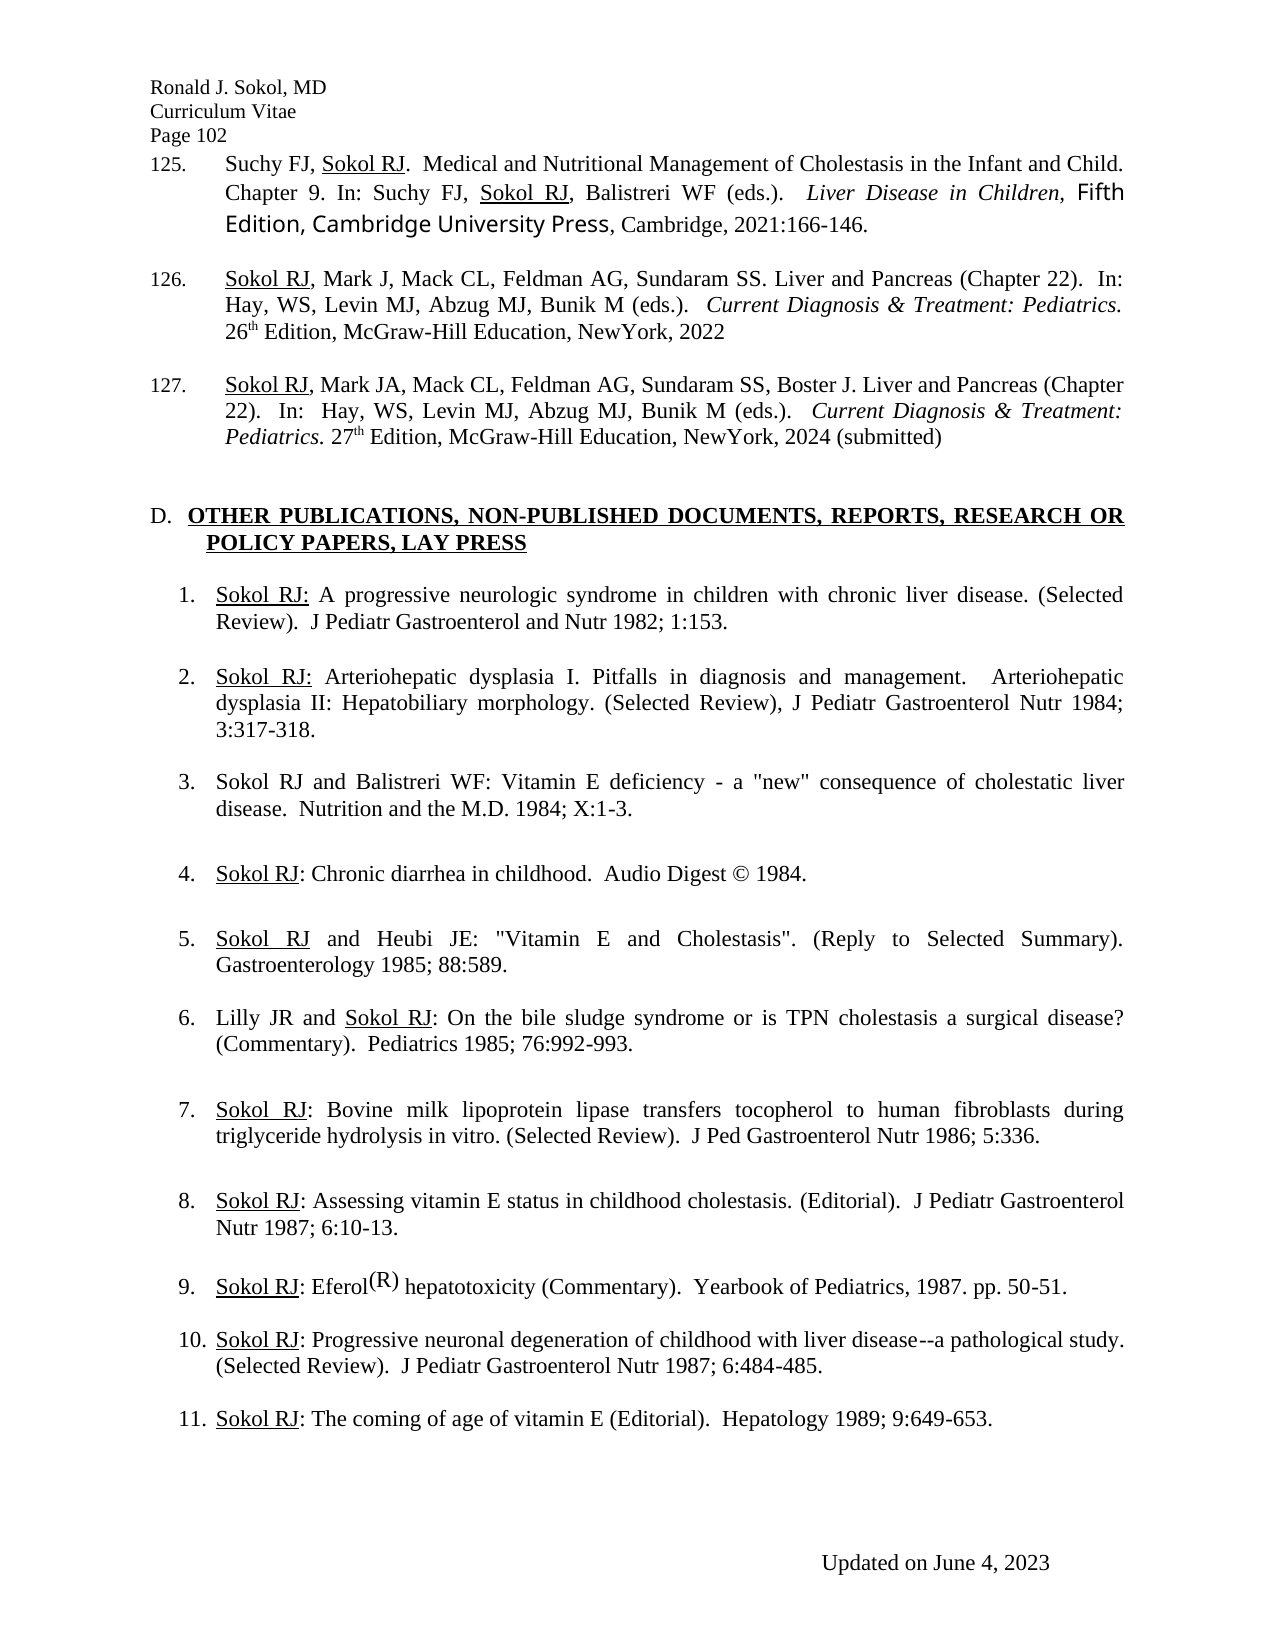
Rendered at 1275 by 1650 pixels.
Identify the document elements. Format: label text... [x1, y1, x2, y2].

list Suchy FJ, Sokol RJ. Medical and Nutritional Management of Cholestasis in the Infant and Child. Chapter 9. In: Suchy FJ, Sokol RJ, Balistreri WF (eds.). Liver Disease in Children, Fifth Edition, Cambridge University Press, Cambridge, 2021:166-146. [150, 150, 1125, 239]
list Lilly JR and Sokol RJ: On the bile sludge syndrome or is TPN cholestasis a surgical disease? (Commentary). Pediatrics 1985; 76:992-993. [178, 1004, 1125, 1057]
list Sokol RJ and Heubi JE: "Vitamin E and Cholestasis". (Reply to Selected Summary). Gastroenterology 1985; 88:589. [178, 925, 1125, 978]
list Sokol RJ: Bovine milk lipoprotein lipase transfers tocopherol to human fibroblasts during triglyceride hydrolysis in vitro. (Selected Review). J Ped Gastroenterol Nutr 1986; 5:336. [178, 1096, 1125, 1148]
list Sokol RJ: Assessing vitamin E status in childhood cholestasis. (Editorial). J Pediatr Gastroenterol Nutr 1987; 6:10-13. [178, 1187, 1125, 1240]
list Sokol RJ: Chronic diarrhea in childhood. Audio Digest © 1984. [178, 860, 1125, 886]
list Sokol RJ, Mark J, Mack CL, Feldman AG, Sundaram SS. Liver and Pancreas (Chapter 22). In: Hay, WS, Levin MJ, Abzug MJ, Bunik M (eds.). Current Diagnosis & Treatment: Pediatrics. 26th Edition, McGraw-Hill Education, NewYork, 2022 [150, 265, 1125, 344]
list Sokol RJ and Balistreri WF: Vitamin E deficiency - a "new" consequence of cholestatic liver disease. Nutrition and the M.D. 1984; X:1-3. [178, 768, 1125, 821]
list Sokol RJ: A progressive neurologic syndrome in children with chronic liver disease. (Selected Review). J Pediatr Gastroenterol and Nutr 1982; 1:153. [178, 581, 1125, 634]
list Sokol RJ: The coming of age of vitamin E (Editorial). Hepatology 1989; 9:649-653. [178, 1405, 1125, 1432]
list Sokol RJ, Mark JA, Mack CL, Feldman AG, Sundaram SS, Boster J. Liver and Pancreas (Chapter 22). In: Hay, WS, Levin MJ, Abzug MJ, Bunik M (eds.). Current Diagnosis & Treatment: Pediatrics. 27th Edition, McGraw-Hill Education, NewYork, 2024 (submitted) [150, 371, 1125, 450]
list Sokol RJ: Eferol(R) hepatotoxicity (Commentary). Yearbook of Pediatrics, 1987. pp. 50-51. [178, 1266, 1125, 1300]
list Sokol RJ: Pitfalls in diagnosis and management. Arteriohepatic dysplasia II: Hepatobiliary morphology. (Selected Review), J Pediatr Gastroenterol Nutr 1984; 3:317-318. [178, 663, 1125, 742]
list Sokol RJ: Progressive neuronal degeneration of childhood with liver disease--a pathological study. (Selected Review). J Pediatr Gastroenterol Nutr 1987; 6:484-485. [178, 1326, 1125, 1379]
list OTHER PUBLICATIONS, NON-PUBLISHED DOCUMENTS, REPORTS, RESEARCH OR POLICY PAPERS, LAY PRESS [150, 502, 1125, 555]
